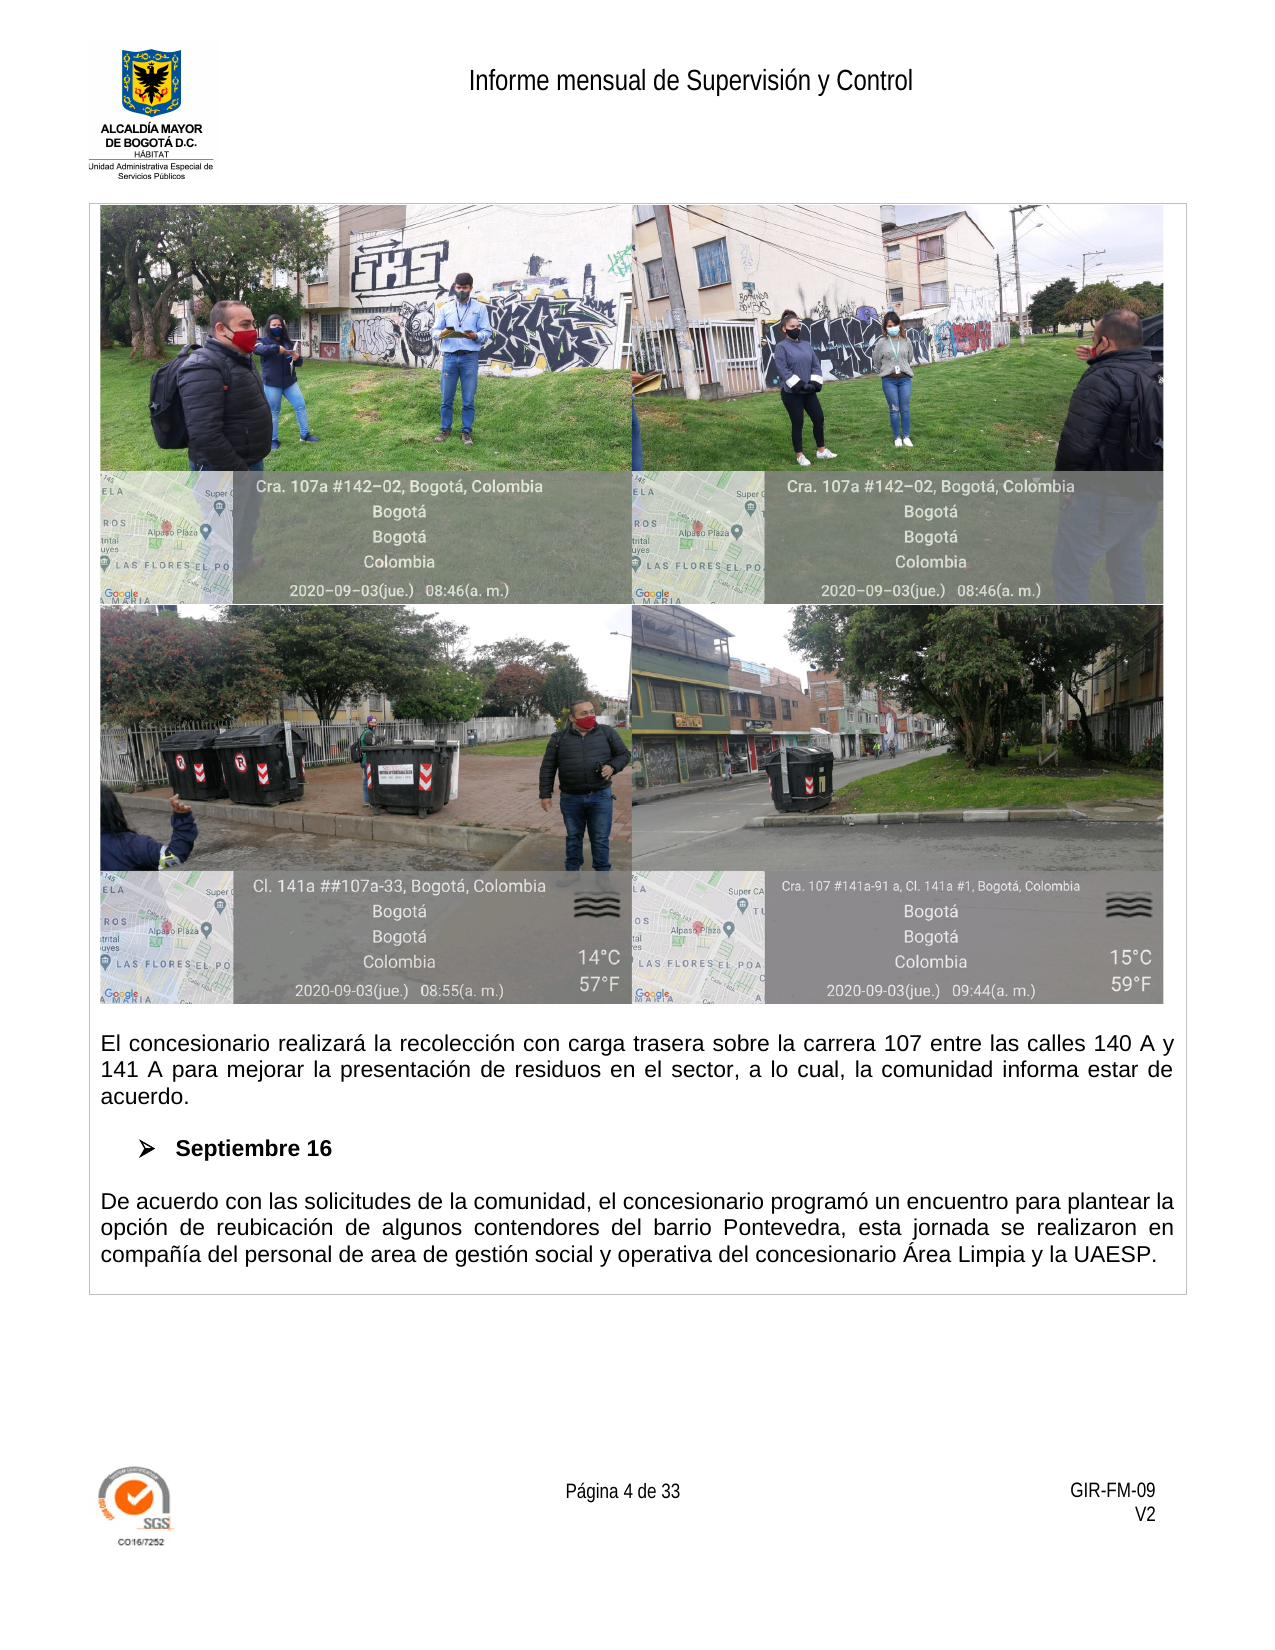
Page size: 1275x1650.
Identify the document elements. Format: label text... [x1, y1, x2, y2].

picture [100, 605, 1164, 1004]
picture [88, 1458, 179, 1549]
picture [100, 205, 1164, 604]
picture [88, 41, 220, 179]
